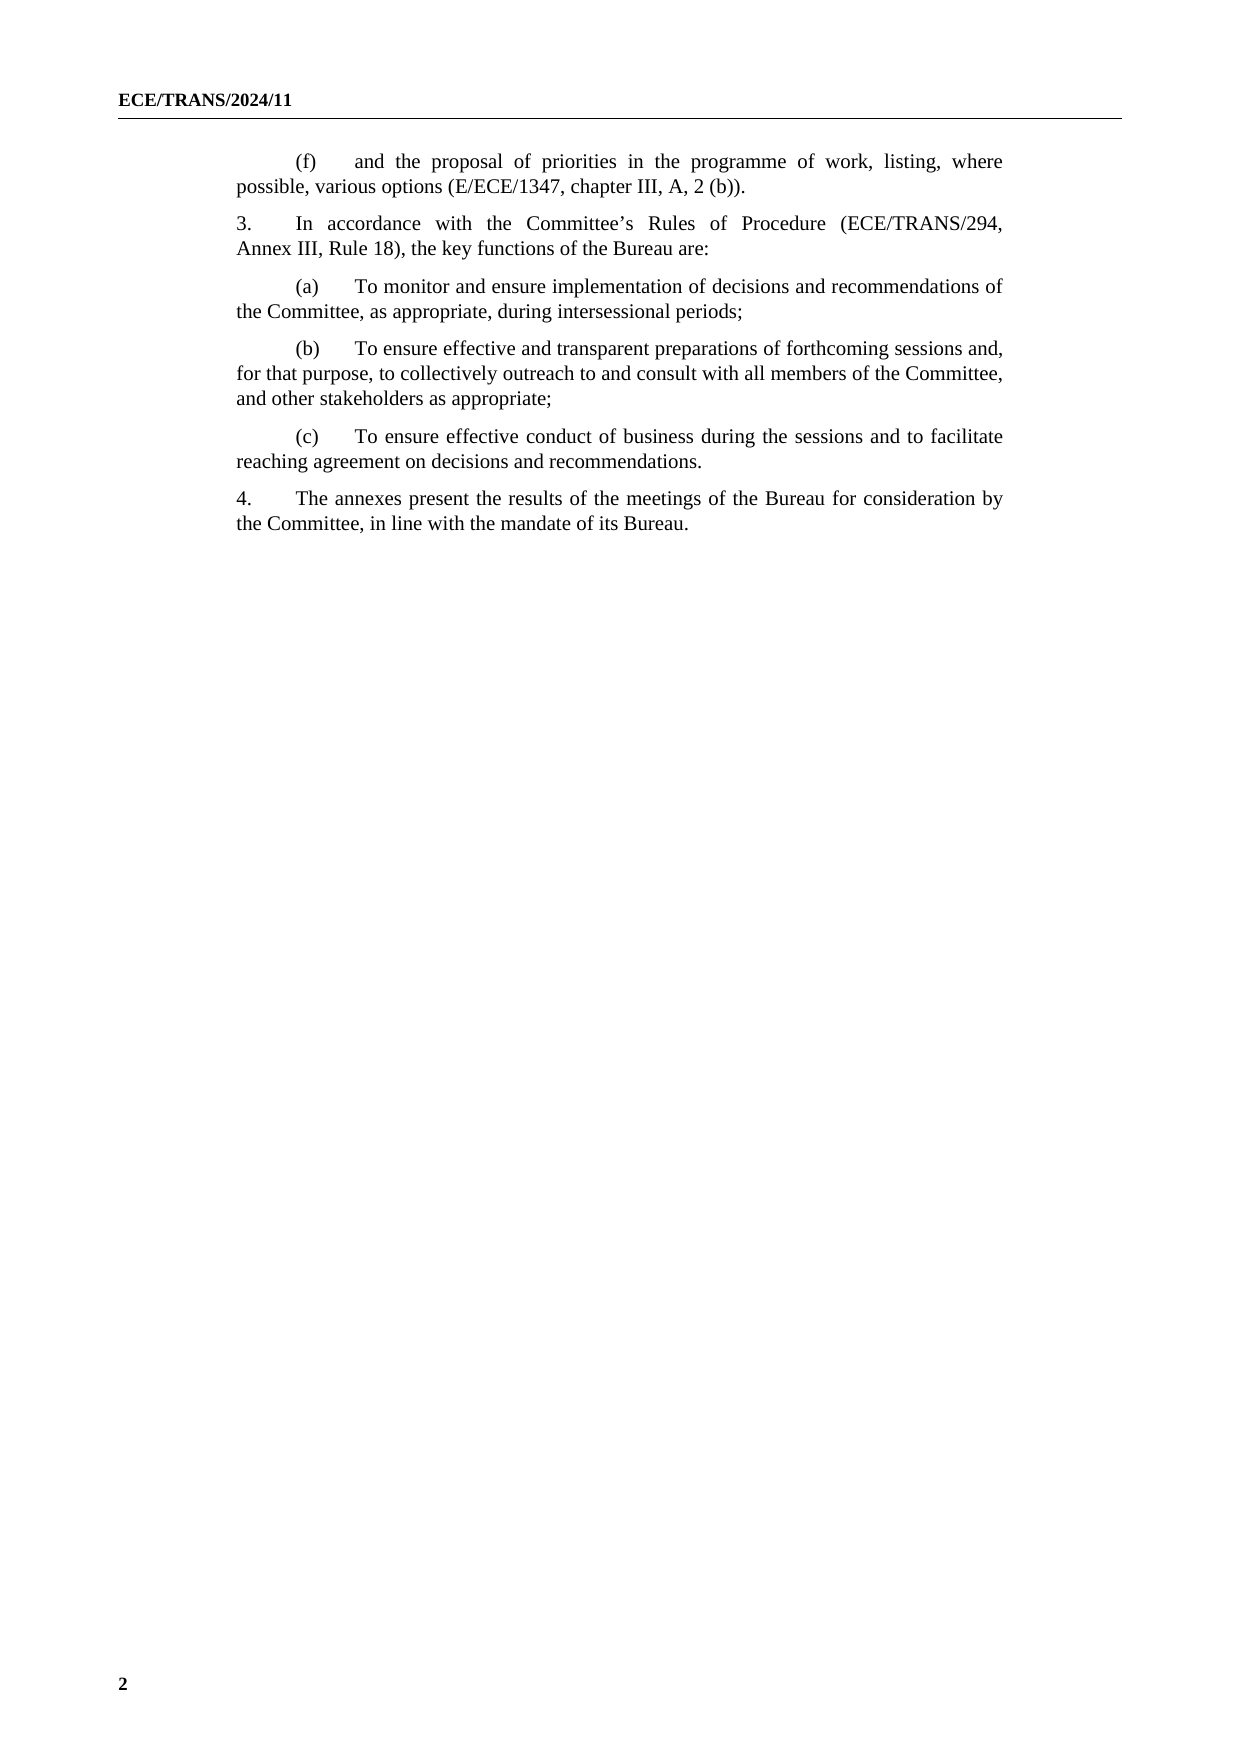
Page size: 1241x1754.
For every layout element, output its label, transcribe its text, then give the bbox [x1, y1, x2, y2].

text 4. The annexes present the results of the meetings of the Bureau for consideration by the Committee, in line with the mandate of its Bureau. [236, 485, 1004, 535]
text 3. In accordance with the Committee’s Rules of Procedure (ECE/TRANS/294, Annex III, Rule 18), the key functions of the Bureau are: [236, 210, 1004, 260]
text (b) To ensure effective and transparent preparations of forthcoming sessions and, for that purpose, to collectively outreach to and consult with all members of the Committee, and other stakeholders as appropriate; [236, 335, 1004, 410]
text (f) and the proposal of priorities in the programme of work, listing, where possible, various options (E/ECE/1347, chapter III, A, 2 (b)). [236, 148, 1004, 198]
text (c) To ensure effective conduct of business during the sessions and to facilitate reaching agreement on decisions and recommendations. [236, 423, 1004, 473]
text (a) To monitor and ensure implementation of decisions and recommendations of the Committee, as appropriate, during intersessional periods; [236, 273, 1004, 323]
